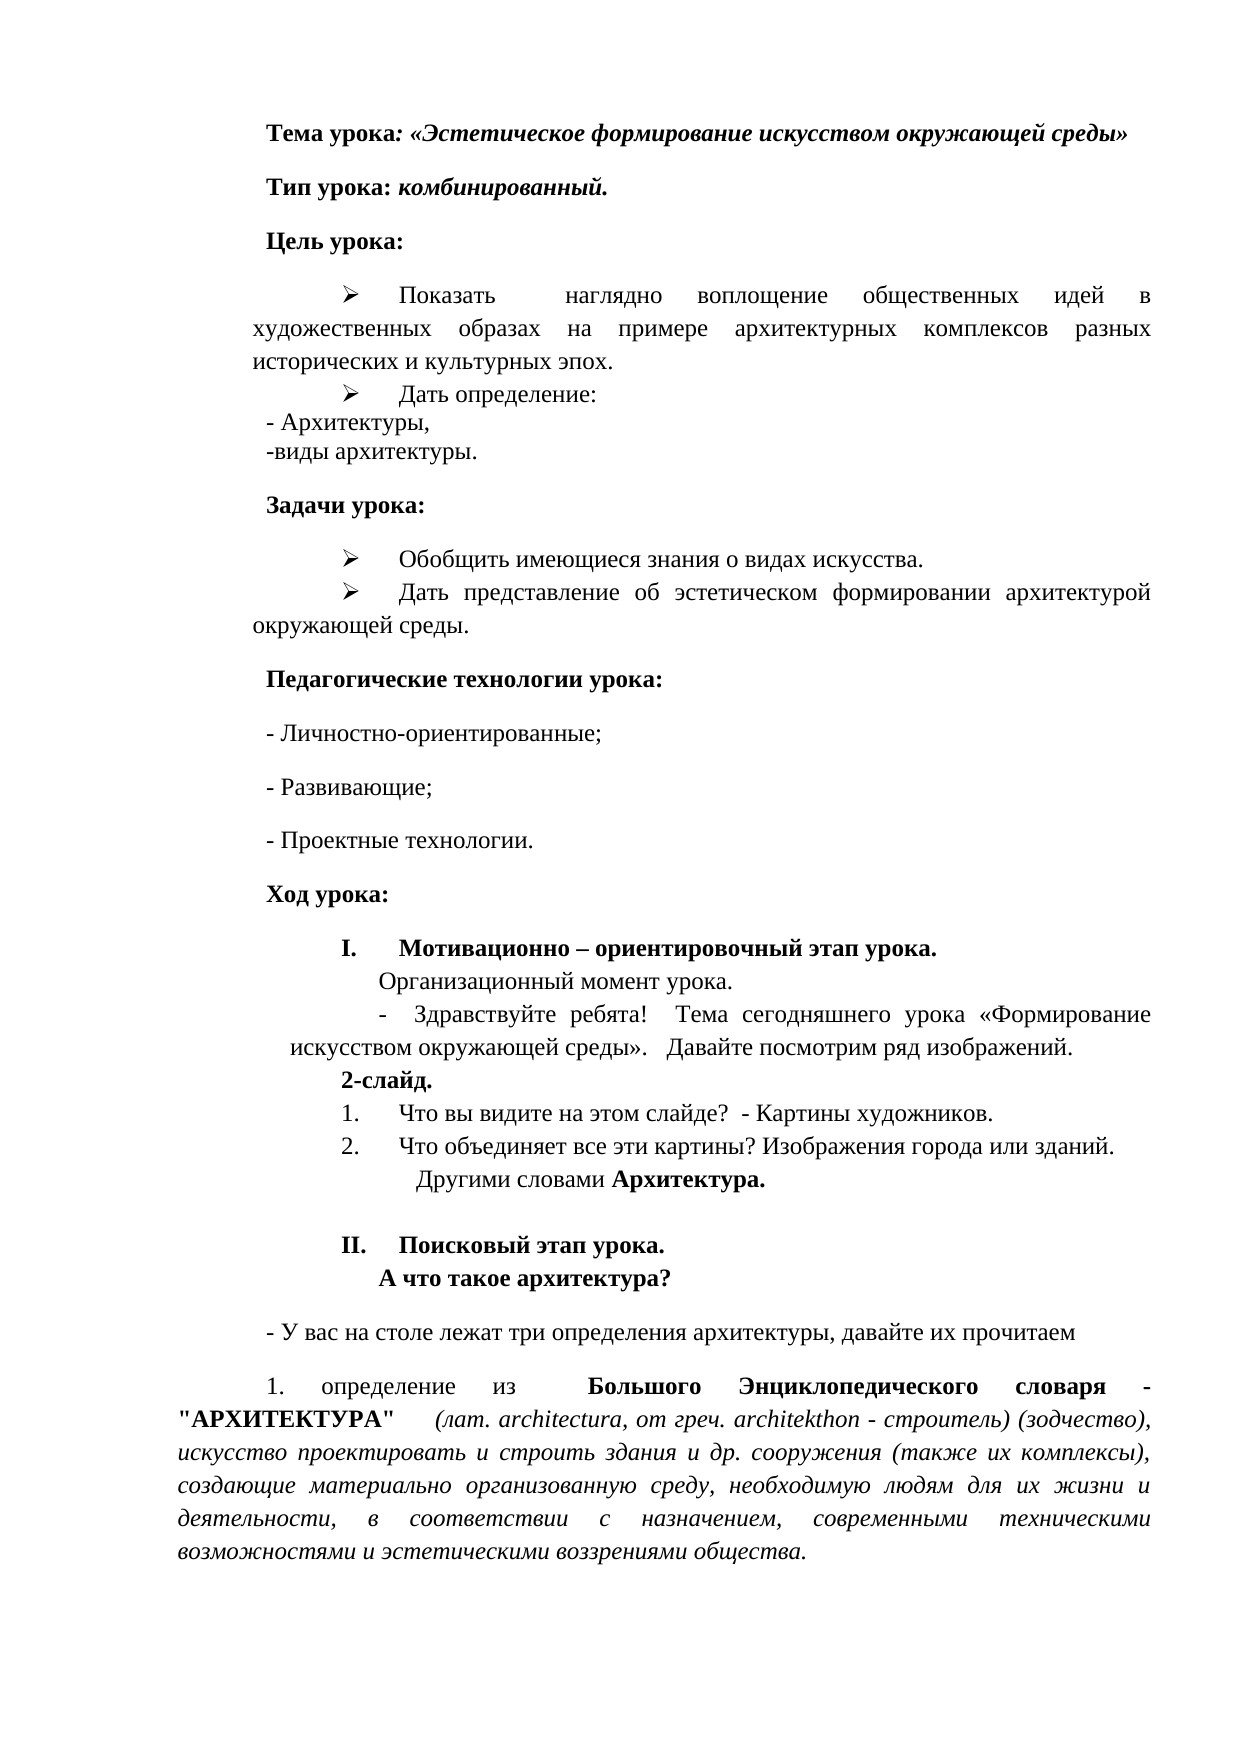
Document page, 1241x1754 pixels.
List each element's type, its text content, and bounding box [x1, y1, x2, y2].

text Ход урока: [177, 879, 1152, 908]
text Задачи урока: [177, 490, 1152, 519]
list А что такое архитектура? [290, 1263, 1152, 1292]
text - Архитектуры, [177, 407, 1152, 436]
list Поисковый этап урока. [252, 1230, 1152, 1259]
list Организационный момент урока. [290, 966, 1152, 995]
text 1. определение из Большого Энциклопедического словаря - "АРХИТЕКТУРА" (лат. architectura, от греч. architekthon - строитель) (зодчество), искусство проектировать и строить здания и др. сооружения (также их комплексы), создающие материально организованную среду, необходимую людям для их жизни и деятельности, в соответствии с назначением, современными техническими возможностями и эстетическими воззрениями общества. [177, 1371, 1152, 1565]
text - У вас на столе лежат три определения архитектуры, давайте их прочитаем [177, 1317, 1152, 1346]
list Мотивационно – ориентировочный этап урока. [252, 933, 1152, 962]
list Что вы видите на этом слайде? - Картины художников. [252, 1098, 1152, 1127]
list Обобщить имеющиеся знания о видах искусства. [252, 544, 1152, 573]
list Другими словами Архитектура. [327, 1164, 1152, 1193]
list Показать наглядно воплощение общественных идей в художественных образах на примере архитектурных комплексов разных исторических и культурных эпох. [252, 280, 1152, 374]
text - Личностно-ориентированные; [177, 718, 1152, 746]
text Педагогические технологии урока: [177, 664, 1152, 693]
list - Здравствуйте ребята! Тема сегодняшнего урока «Формирование искусством окружающей среды». Давайте посмотрим ряд изображений. [290, 999, 1152, 1061]
list Дать определение: [252, 379, 1152, 407]
text - Развивающие; [177, 772, 1152, 800]
text -виды архитектуры. [177, 436, 1152, 465]
list 2-слайд. [252, 1065, 1152, 1094]
text - Проектные технологии. [177, 825, 1152, 854]
text Тема урока: «Эстетическое формирование искусством окружающей среды» [177, 118, 1152, 147]
text Тип урока: комбинированный. [177, 172, 1152, 201]
list Дать представление об эстетическом формировании архитектурой окружающей среды. [252, 577, 1152, 639]
text Цель урока: [177, 226, 1152, 254]
list Что объединяет все эти картины? Изображения города или зданий. [252, 1131, 1152, 1160]
